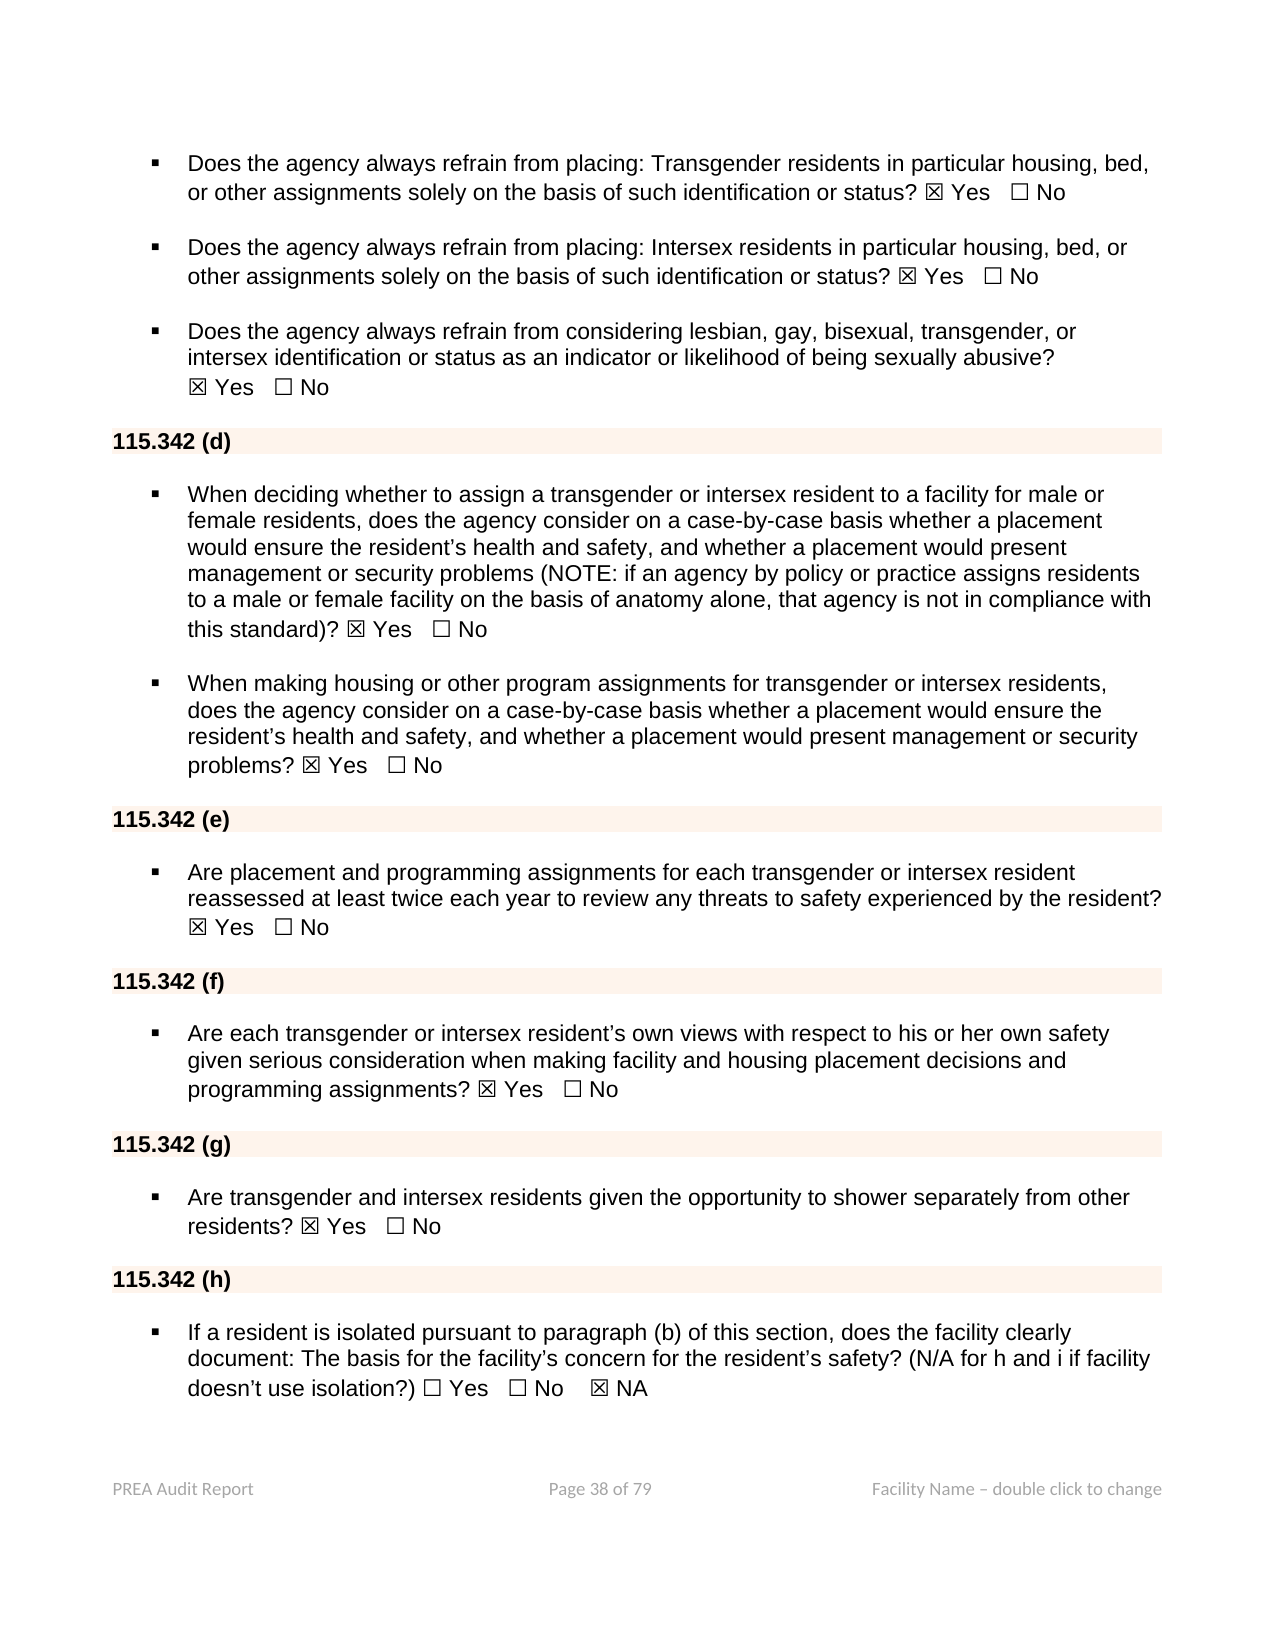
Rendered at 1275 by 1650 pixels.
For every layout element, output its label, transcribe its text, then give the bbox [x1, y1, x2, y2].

text 115.342 (e) [112, 806, 1162, 832]
list Are placement and programming assignments for each transgender or intersex resident reassessed at least twice each year to review any threats to safety experienced by the resident? Yes No [150, 858, 1162, 942]
list Does the agency always refrain from placing: Intersex residents in particular housing, bed, or other assignments solely on the basis of such identification or status? Yes No [150, 234, 1162, 292]
list When deciding whether to assign a transgender or intersex resident to a facility for male or female residents, does the agency consider on a case-by-case basis whether a placement would ensure the resident’s health and safety, and whether a placement would present management or security problems (NOTE: if an agency by policy or practice assigns residents to a male or female facility on the basis of anatomy alone, that agency is not in compliance with this standard)? Yes No [150, 481, 1162, 644]
text 115.342 (g) [112, 1131, 1162, 1157]
list Does the agency always refrain from considering lesbian, gay, bisexual, transgender, or intersex identification or status as an indicator or likelihood of being sexually abusive? Yes No [150, 318, 1162, 402]
list If a resident is isolated pursuant to paragraph (b) of this section, does the facility clearly document: The basis for the facility’s concern for the resident’s safety? (N/A for h and i if facility doesn’t use isolation?) Yes No NA [150, 1319, 1162, 1403]
list When making housing or other program assignments for transgender or intersex residents, does the agency consider on a case-by-case basis whether a placement would ensure the resident’s health and safety, and whether a placement would present management or security problems? Yes No [150, 670, 1162, 781]
list Are transgender and intersex residents given the opportunity to shower separately from other residents? Yes No [150, 1183, 1162, 1241]
text 115.342 (h) [112, 1266, 1162, 1293]
list Are each transgender or intersex resident’s own views with respect to his or her own safety given serious consideration when making facility and housing placement decisions and programming assignments? Yes No [150, 1020, 1162, 1104]
text 115.342 (f) [112, 968, 1162, 994]
list Does the agency always refrain from placing: Transgender residents in particular housing, bed, or other assignments solely on the basis of such identification or status? Yes No [150, 150, 1162, 208]
text 115.342 (d) [112, 428, 1162, 454]
